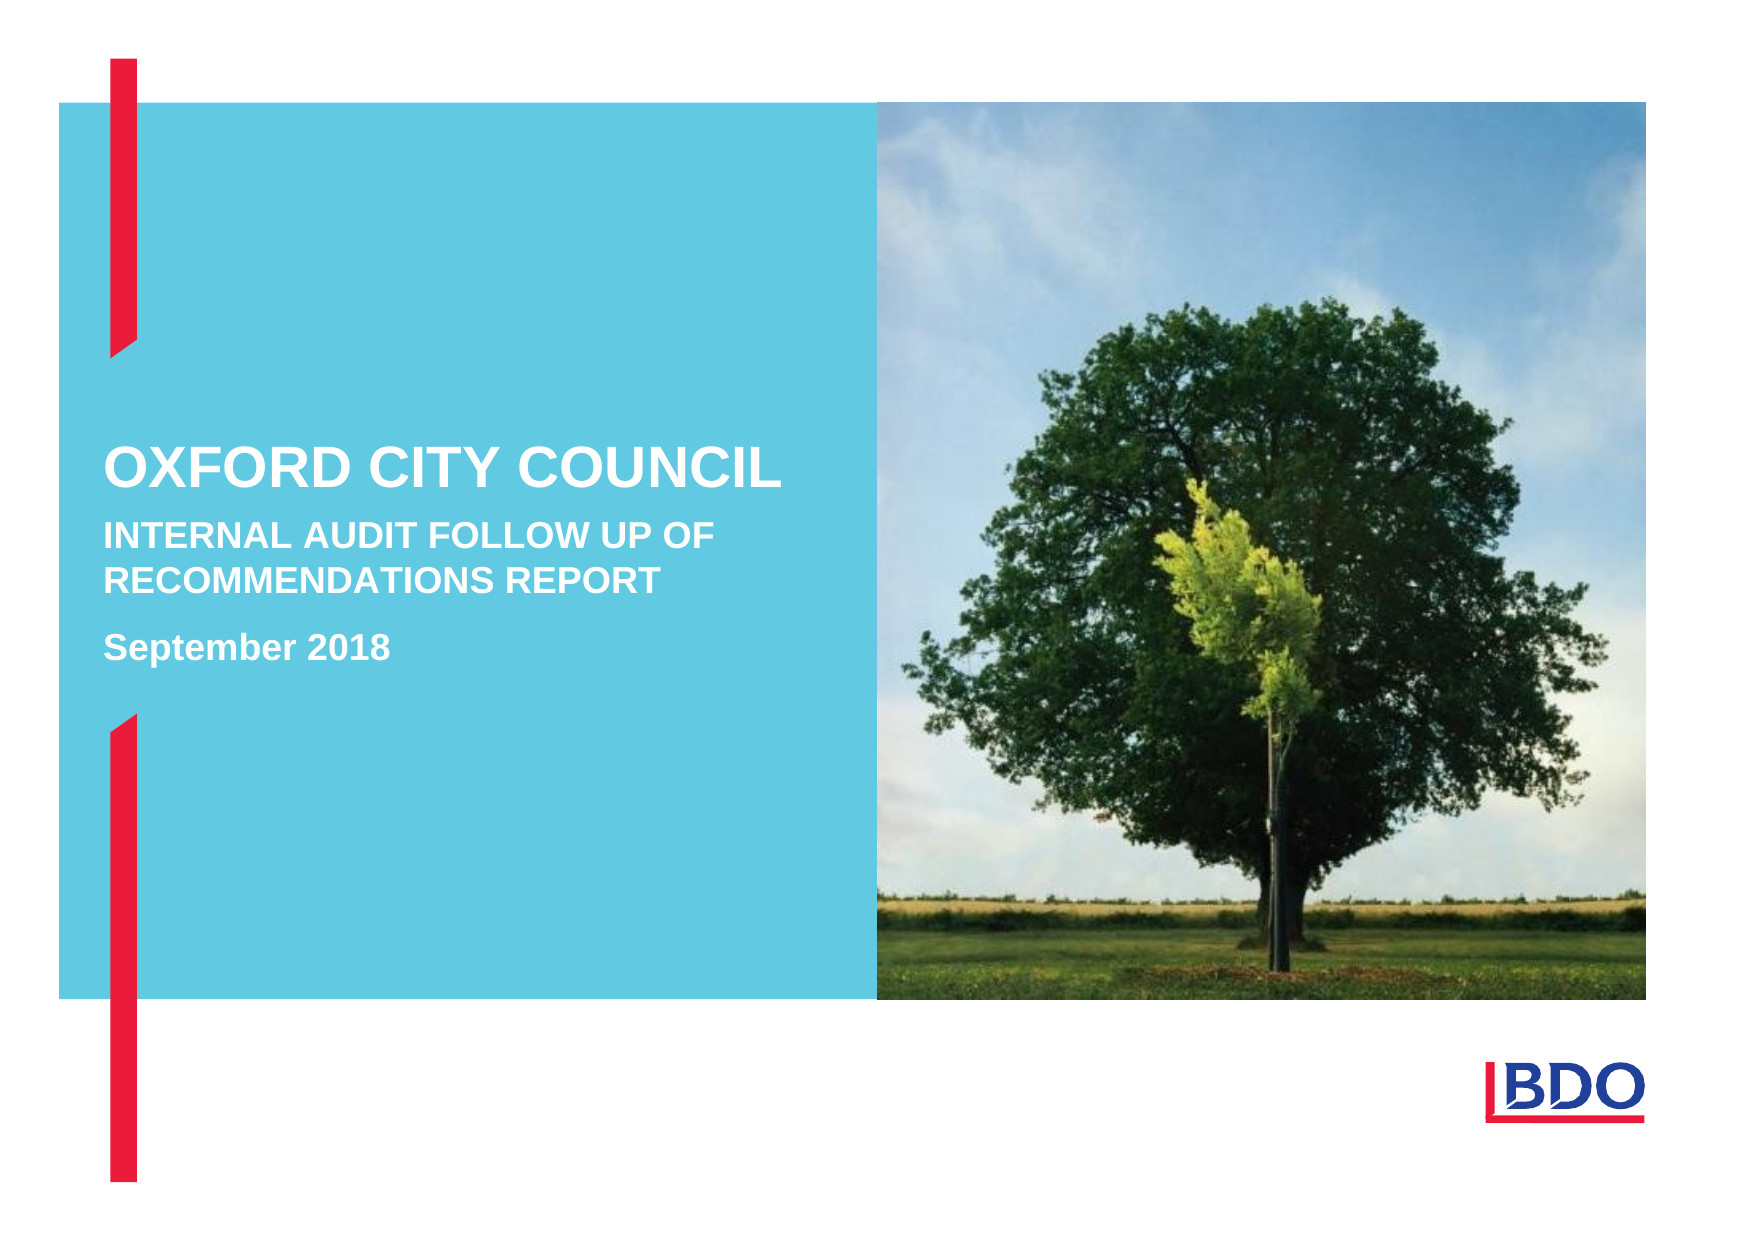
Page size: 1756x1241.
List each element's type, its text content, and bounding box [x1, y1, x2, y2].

text INTERNAL AUDIT FOLLOW UP OF RECOMMENDATIONS REPORT [103, 514, 717, 601]
picture [877, 499, 1646, 625]
picture [877, 668, 1646, 1000]
text September 2018 [103, 625, 1661, 668]
picture [877, 102, 1646, 432]
subtitle OXFORD CITY COUNCIL [103, 432, 1661, 499]
